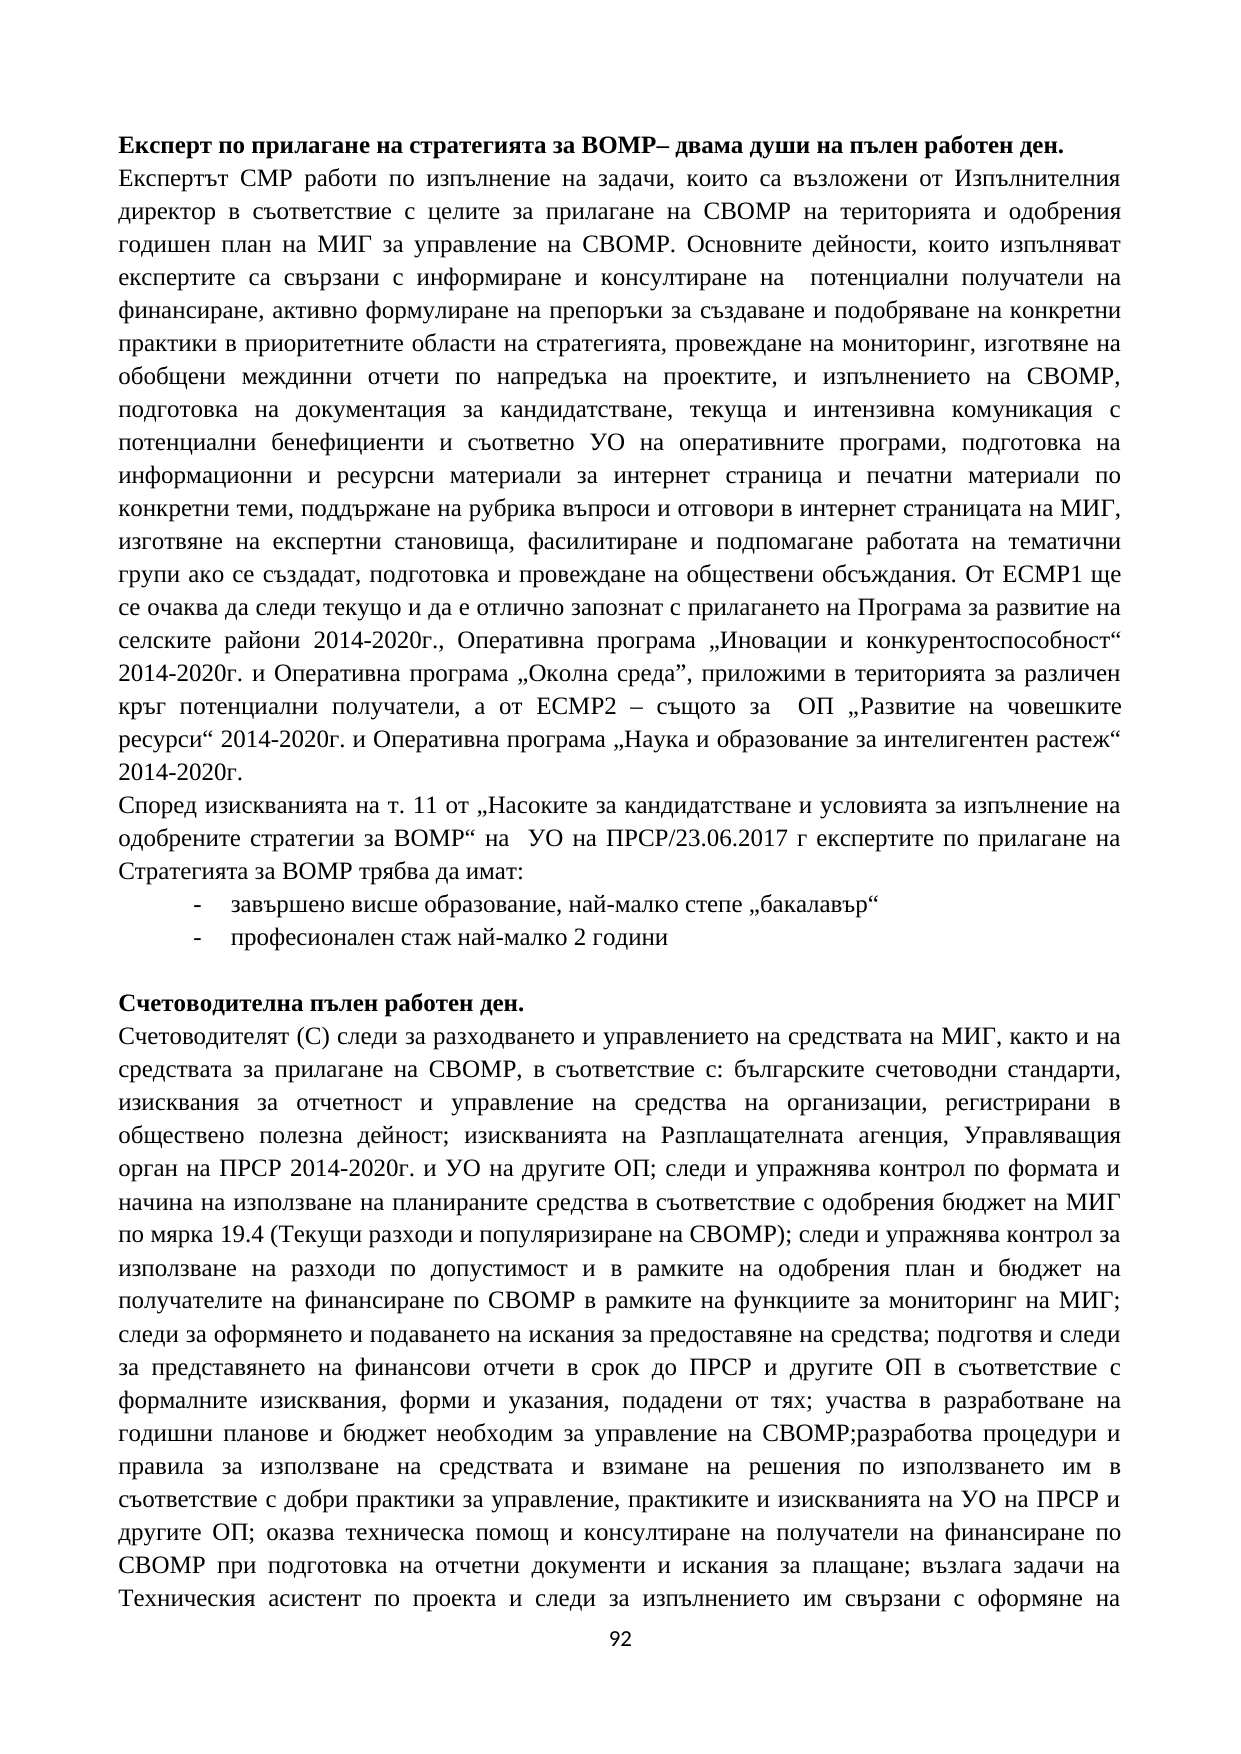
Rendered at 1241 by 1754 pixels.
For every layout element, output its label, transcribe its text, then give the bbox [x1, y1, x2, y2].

text Счетоводителна пълен работен ден. [118, 988, 1122, 1017]
list завършено висше образование, най-малко степе „бакалавър“ [193, 889, 1122, 918]
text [118, 1021, 1122, 1612]
text Експерт по прилагане на стратегията за ВОМР– двама души на пълен работен ден. [118, 130, 1122, 159]
text Експертът СМР работи по изпълнение на задачи, които са възложени от Изпълнителния директор в съответствие с целите за прилагане на СВОМР на територията и одобрения годишен план на МИГ за управление на СВОМР. Основните дейности, които изпълняват експертите са свързани с информиране и консултиране на потенциални получатели на финансиране, активно формулиране на препоръки за създаване и подобряване на конкретни практики в приоритетните области на стратегията, провеждане на мониторинг, изготвяне на обобщени междинни отчети по напредъка на проектите, и изпълнението на СВОМР, подготовка на документация за кандидатстване, текуща и интензивна комуникация с потенциални бенефициенти и съответно УО на оперативните програми, подготовка на информационни и ресурсни материали за интернет страница и печатни материали по конкретни теми, поддържане на рубрика въпроси и отговори в интернет страницата на МИГ, изготвяне на експертни становища, фасилитиране и подпомагане работата на тематични групи ако се създадат, подготовка и провеждане на обществени обсъждания. От ЕСМР1 ще се очаква да следи текущо и да е отлично запознат с прилагането на Програма за развитие на селските райони 2014-2020г., Оперативна програма „Иновации и конкурентоспособност“ 2014-2020г. и Оперативна програма „Околна среда”, приложими в територията за различен кръг потенциални получатели, а от ЕСМР2 – същото за ОП „Развитие на човешките ресурси“ 2014-2020г. и Оперативна програма „Наука и образование за интелигентен растеж“ 2014-2020г. [118, 163, 1122, 786]
text Според изискванията на т. 11 от „Насоките за кандидатстване и условията за изпълнение на одобрените стратегии за ВОМР“ на УО на ПРСР/23.06.2017 г експертите по прилагане на Стратегията за ВОМР трябва да имат: [118, 790, 1122, 885]
list професионален стаж най-малко 2 години [193, 922, 1122, 951]
